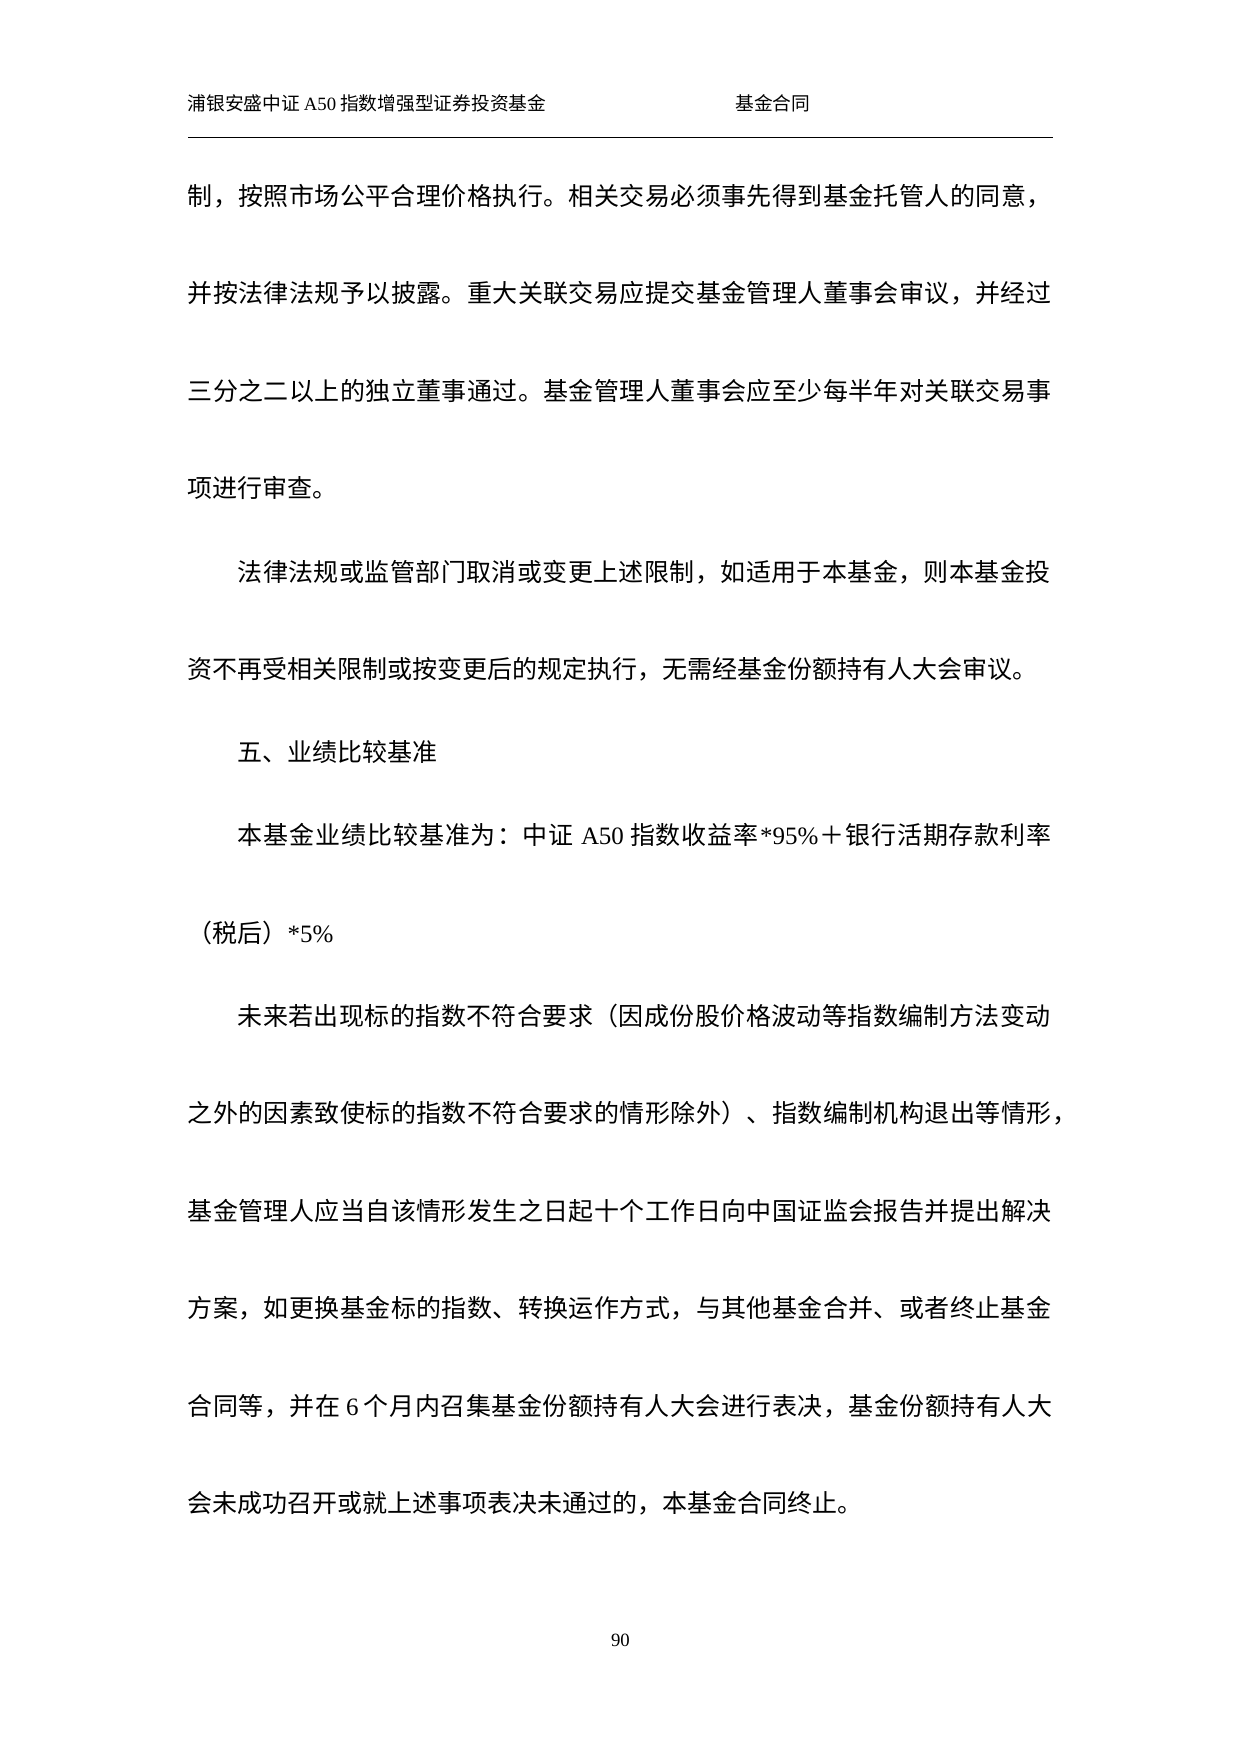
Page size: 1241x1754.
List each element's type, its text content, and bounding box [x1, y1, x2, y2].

text 本基金业绩比较基准为：中证A50指数收益率*95%＋银行活期存款利率（税后）*5% [187, 801, 1053, 964]
text 法律法规或监管部门取消或变更上述限制，如适用于本基金，则本基金投资不再受相关限制或按变更后的规定执行，无需经基金份额持有人大会审议。 [187, 538, 1053, 700]
text 五、业绩比较基准 [187, 718, 1053, 783]
text 未来若出现标的指数不符合要求（因成份股价格波动等指数编制方法变动之外的因素致使标的指数不符合要求的情形除外）、指数编制机构退出等情形，基金管理人应当自该情形发生之日起十个工作日向中国证监会报告并提出解决方案，如更换基金标的指数、转换运作方式，与其他基金合并、或者终止基金合同等，并在6个月内召集基金份额持有人大会进行表决，基金份额持有人大会未成功召开或就上述事项表决未通过的，本基金合同终止。 [187, 982, 1053, 1534]
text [187, 162, 1053, 519]
